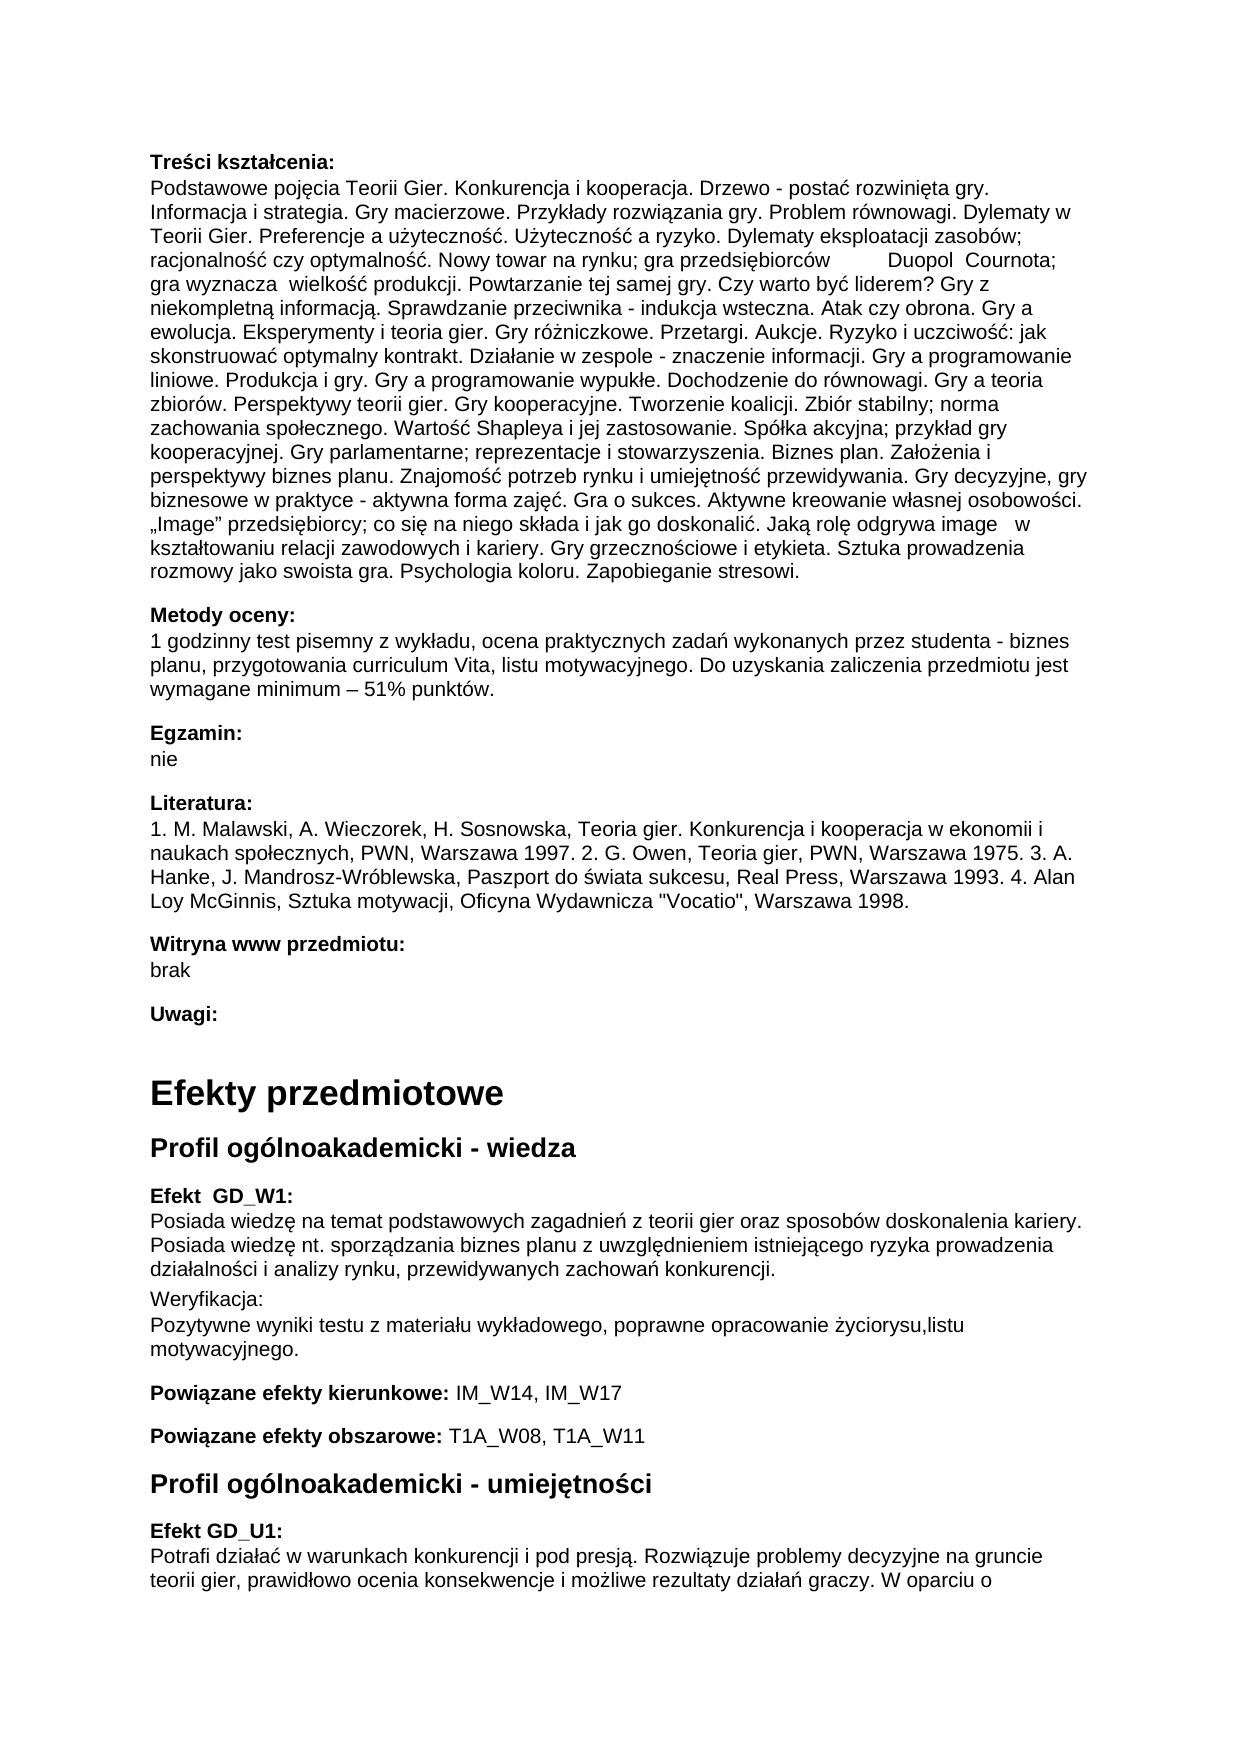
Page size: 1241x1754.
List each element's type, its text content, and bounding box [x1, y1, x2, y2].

text Literatura: [150, 791, 1090, 814]
text Podstawowe pojęcia Teorii Gier. Konkurencja i kooperacja. Drzewo - postać rozwinięta gry. Informacja i strategia. Gry macierzowe. Przykłady rozwiązania gry. Problem równowagi. Dylematy w Teorii Gier. Preferencje a użyteczność. Użyteczność a ryzyko. Dylematy eksploatacji zasobów; racjonalność czy optymalność. Nowy towar na rynku; gra przedsiębiorców Duopol Cournota; gra wyznacza wielkość produkcji. Powtarzanie tej samej gry. Czy warto być liderem? Gry z niekompletną informacją. Sprawdzanie przeciwnika - indukcja wsteczna. Atak czy obrona. Gry a ewolucja. Eksperymenty i teoria gier. Gry różniczkowe. Przetargi. Aukcje. Ryzyko i uczciwość: jak skonstruować optymalny kontrakt. Działanie w zespole - znaczenie informacji. Gry a programowanie liniowe. Produkcja i gry. Gry a programowanie wypukłe. Dochodzenie do równowagi. Gry a teoria zbiorów. Perspektywy teorii gier. Gry kooperacyjne. Tworzenie koalicji. Zbiór stabilny; norma zachowania społecznego. Wartość Shapleya i jej zastosowanie. Spółka akcyjna; przykład gry kooperacyjnej. Gry parlamentarne; reprezentacje i stowarzyszenia. Biznes plan. Założenia i perspektywy biznes planu. Znajomość potrzeb rynku i umiejętność przewidywania. Gry decyzyjne, gry biznesowe w praktyce - aktywna forma zajęć. Gra o sukces. Aktywne kreowanie własnej osobowości.„Image” przedsiębiorcy; co się na niego składa i jak go doskonalić. Jaką rolę odgrywa image w kształtowaniu relacji zawodowych i kariery. Gry grzecznościowe i etykieta. Sztuka prowadzenia rozmowy jako swoista gra. Psychologia koloru. Zapobieganie stresowi. [150, 176, 1090, 583]
subtitle Profil ogólnoakademicki - umiejętności [150, 1468, 1090, 1499]
text Efekt GD_W1: [150, 1183, 1090, 1207]
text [150, 1544, 1090, 1592]
text Powiązane efekty kierunkowe: IM_W14, IM_W17 [150, 1380, 1090, 1404]
text Weryfikacja: [150, 1287, 1090, 1311]
text Witryna www przedmiotu: [150, 932, 1090, 956]
text Metody oceny: [150, 603, 1090, 627]
text Uwagi: [150, 1002, 1090, 1026]
subtitle Efekty przedmiotowe [150, 1072, 1090, 1113]
subtitle Profil ogólnoakademicki - wiedza [150, 1132, 1090, 1164]
text Pozytywne wyniki testu z materiału wykładowego, poprawne opracowanie życiorysu,listu motywacyjnego. [150, 1313, 1090, 1361]
text Posiada wiedzę na temat podstawowych zagadnień z teorii gier oraz sposobów doskonalenia kariery. Posiada wiedzę nt. sporządzania biznes planu z uwzględnieniem istniejącego ryzyka prowadzenia działalności i analizy rynku, przewidywanych zachowań konkurencji. [150, 1208, 1090, 1280]
text Efekt GD_U1: [150, 1519, 1090, 1543]
text Treści kształcenia: [150, 150, 1090, 174]
text nie [150, 747, 1090, 771]
text brak [150, 958, 1090, 982]
text Egzamin: [150, 721, 1090, 745]
text Powiązane efekty obszarowe: T1A_W08, T1A_W11 [150, 1424, 1090, 1448]
text 1. M. Malawski, A. Wieczorek, H. Sosnowska, Teoria gier. Konkurencja i kooperacja w ekonomii i naukach społecznych, PWN, Warszawa 1997. 2. G. Owen, Teoria gier, PWN, Warszawa 1975. 3. A. Hanke, J. Mandrosz-Wróblewska, Paszport do świata sukcesu, Real Press, Warszawa 1993. 4. Alan Loy McGinnis, Sztuka motywacji, Oficyna Wydawnicza "Vocatio", Warszawa 1998. [150, 817, 1090, 912]
text 1 godzinny test pisemny z wykładu, ocena praktycznych zadań wykonanych przez studenta - biznes planu, przygotowania curriculum Vita, listu motywacyjnego. Do uzyskania zaliczenia przedmiotu jest wymagane minimum – 51% punktów. [150, 629, 1090, 701]
